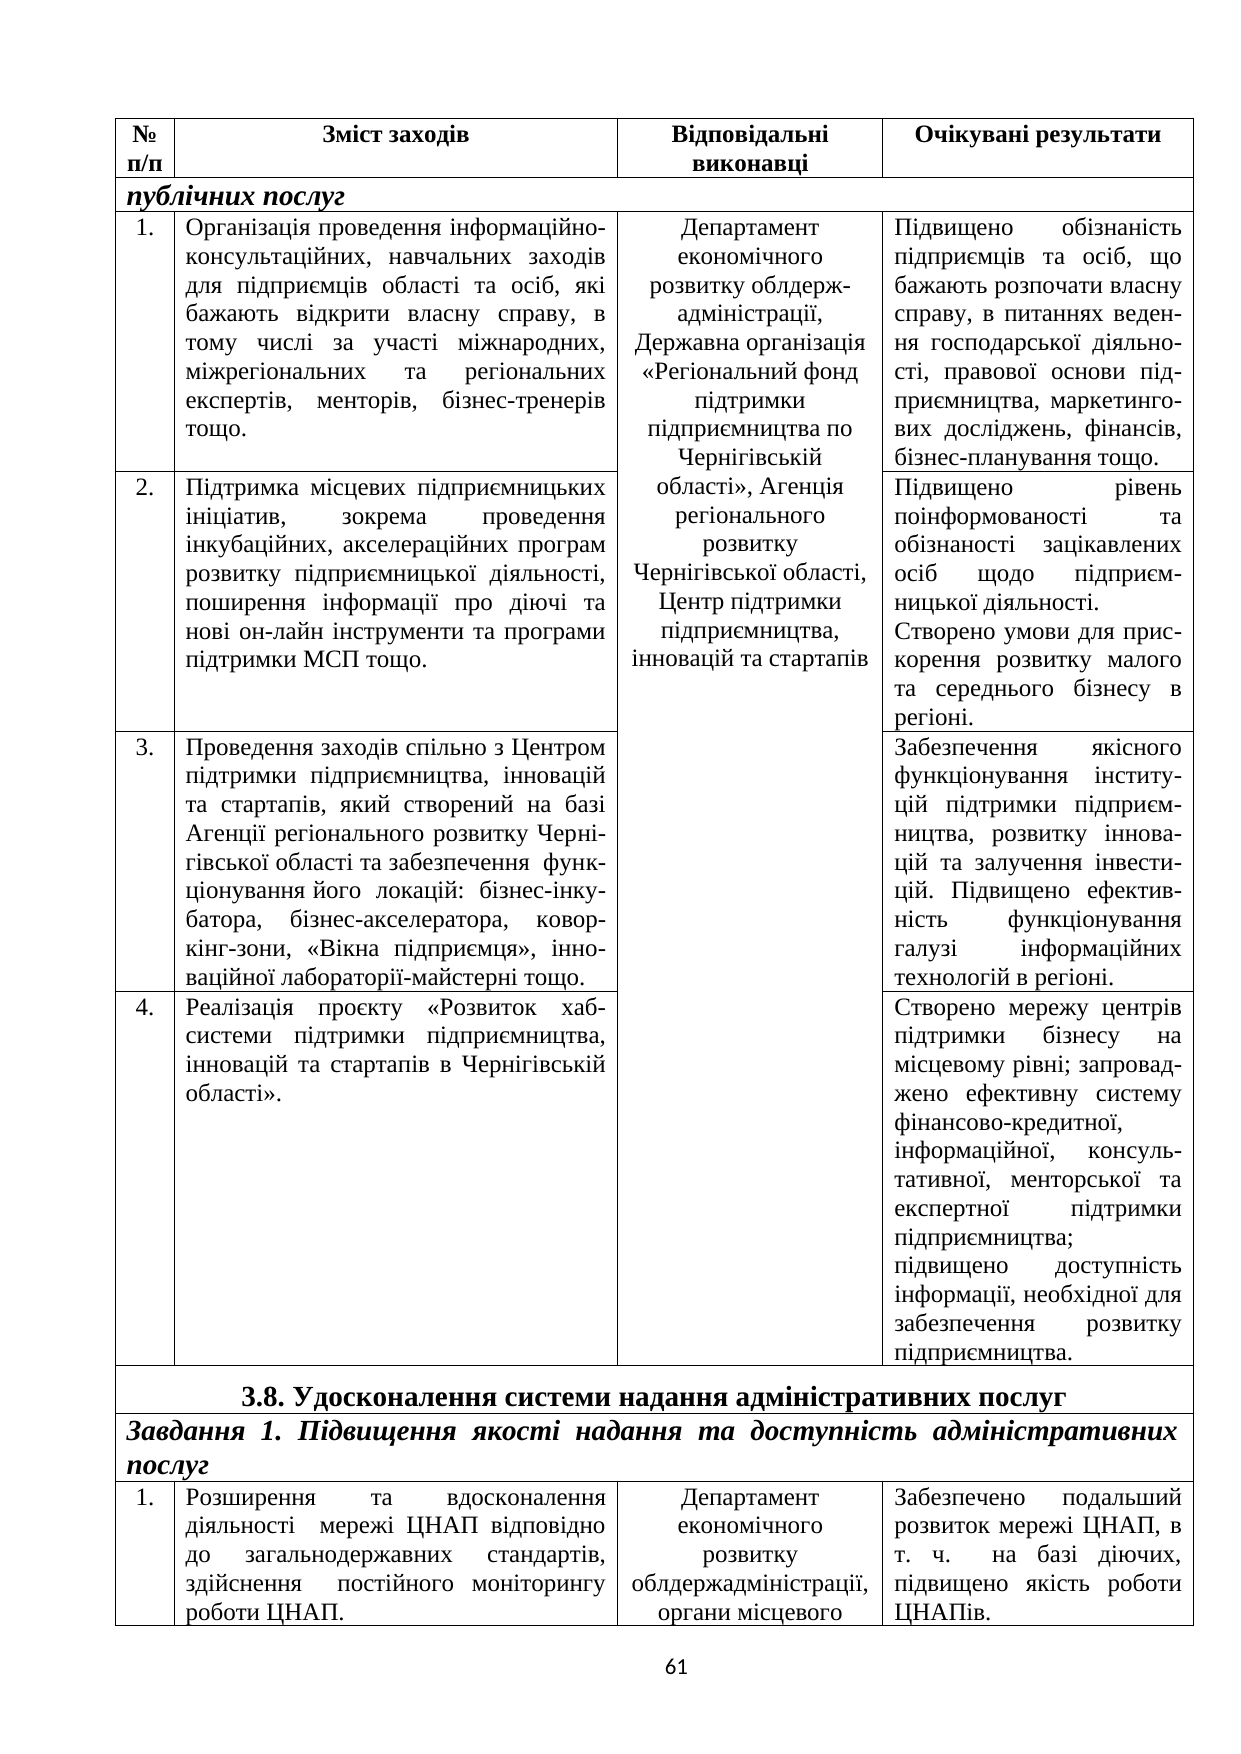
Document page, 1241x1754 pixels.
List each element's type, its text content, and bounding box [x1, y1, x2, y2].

table_cell Створено мережу центрів підтримки бізнесу на місцевому рівні; запроваджено ефективну систему фінансово-кредитної, інформаційної, консультативної, менторської та експертної підтримки підприємництва; підвищено доступність інформації, необхідної для забезпечення розвитку підприємництва. [883, 992, 1193, 1365]
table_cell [618, 1482, 882, 1625]
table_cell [116, 178, 1193, 211]
table_cell Організація проведення інформаційно-консультаційних, навчальних заходів для підприємців області та осіб, які бажають відкрити власну справу, в тому числі за участі міжнародних, міжрегіональних та регіональних експертів, менторів, бізнес-тренерів тощо. [175, 212, 617, 471]
table_cell Департамент економічного розвитку облдержадміністрації, Державна організація «Регіональний фонд підтримки підприємництва по Чернігівській області», Агенція регіонального розвитку Чернігівської області, Центр підтримки підприємництва, інновацій та стартапів [618, 212, 882, 991]
table_cell 1. [116, 1482, 174, 1625]
table_cell 4. [116, 992, 174, 1365]
table_header № п/п [116, 119, 174, 177]
table_cell Забезпечено подальший розвиток мережі ЦНАП, в т. ч. на базі діючих, підвищено якість роботи ЦНАПів. [883, 1482, 1193, 1625]
table_header Відповідальні виконавці [618, 119, 882, 177]
table_header Очікувані результати [883, 119, 1193, 177]
table_cell 1. [116, 212, 174, 471]
table_cell 3.8. Удосконалення системи надання адміністративних послуг [116, 1366, 1193, 1412]
table_cell Розширення та вдосконалення діяльності мережі ЦНАП відповідно до загальнодержавних стандартів, здійснення постійного моніторингу роботи ЦНАП. [175, 1482, 617, 1625]
table_cell Підтримка місцевих підприємницьких ініціатив, зокрема проведення інкубаційних, акселераційних програм розвитку підприємницької діяльності, поширення інформації про діючі та нові он-лайн інструменти та програми підтримки МСП тощо. [175, 472, 617, 731]
table_cell Реалізація проєкту «Розвиток хаб-системи підтримки підприємництва, інновацій та стартапів в Чернігівській області». [175, 992, 617, 1365]
table_cell 3. [116, 732, 174, 991]
table_header Зміст заходів [175, 119, 617, 177]
table_cell Забезпечення якісного функціонування інституцій підтримки підприємництва, розвитку інновацій та залучення інвестицій. Підвищено ефективність функціонування галузі інформаційних технологій в регіоні. [883, 732, 1193, 991]
table_cell Проведення заходів спільно з Центром підтримки підприємництва, інновацій та стартапів, який створений на базі Агенції регіонального розвитку Чернігівської області та забезпечення функціонування його локацій: бізнес-інкубатора, бізнес-акселератора, коворкінг-зони, «Вікна підприємця», інноваційної лабораторії-майстерні тощо. [175, 732, 617, 991]
table_cell 2. [116, 472, 174, 731]
table_cell [618, 991, 882, 1365]
table_cell Підвищено рівень поінформованості та обізнаності зацікавлених осіб щодо підприємницької діяльності. Створено умови для прискорення розвитку малого та середнього бізнесу в регіоні. [883, 472, 1193, 731]
table_cell Завдання 1. Підвищення якості надання та доступність адміністративних послуг [116, 1414, 1193, 1481]
table_cell Підвищено обізнаність підприємців та осіб, що бажають розпочати власну справу, в питаннях ведення господарської діяльності, правової основи підприємництва, маркетингових досліджень, фінансів, бізнес-планування тощо. [883, 212, 1193, 471]
